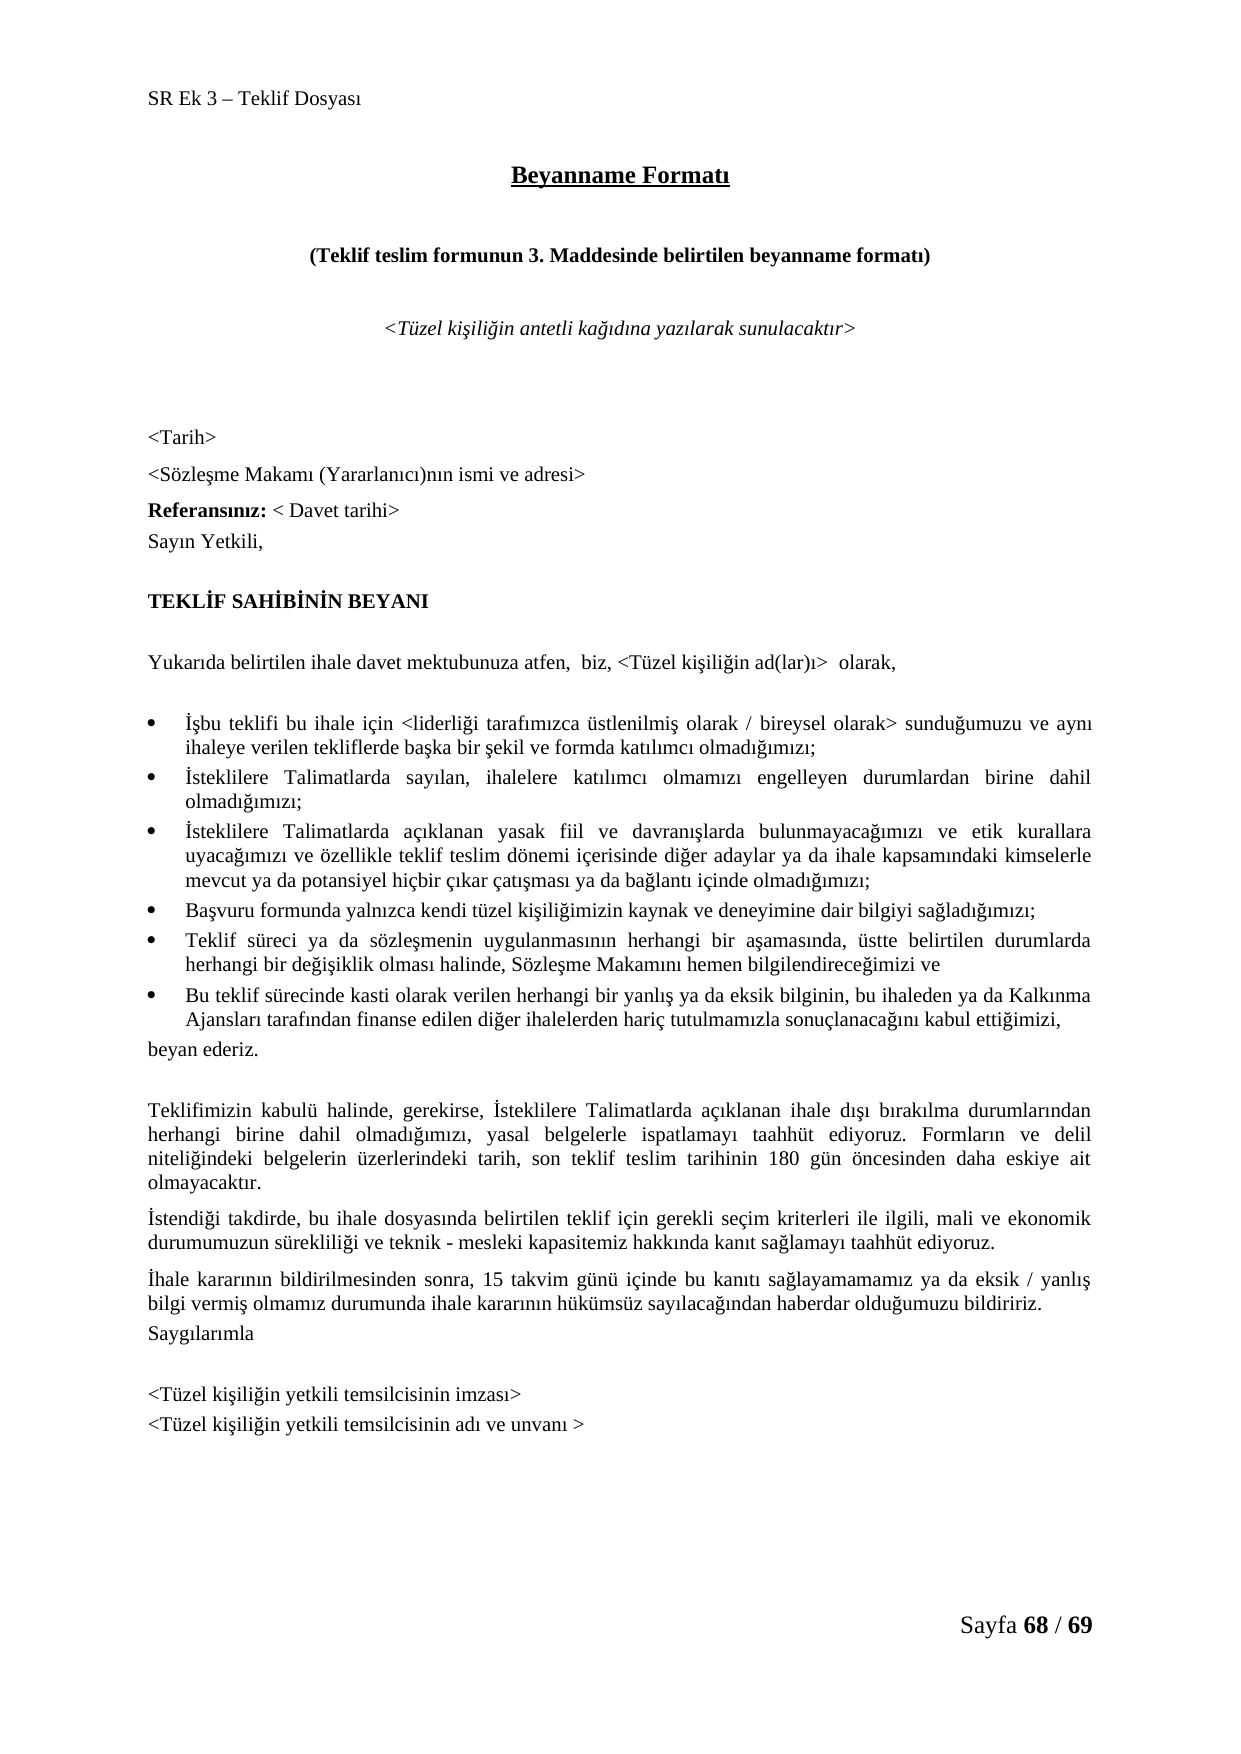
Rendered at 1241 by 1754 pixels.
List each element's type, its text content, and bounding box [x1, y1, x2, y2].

text Sayın Yetkili, [148, 529, 1093, 553]
text İhale kararının bildirilmesinden sonra, 15 takvim günü içinde bu kanıtı sağlayamamamız ya da eksik / yanlış bilgi vermiş olmamız durumunda ihale kararının hükümsüz sayılacağından haberdar olduğumuzu bildiririz. [148, 1267, 1093, 1315]
text <Tüzel kişiliğin yetkili temsilcisinin imzası> [148, 1382, 1093, 1406]
text <Sözleşme Makamı (Yararlanıcı)nın ismi ve adresi> [148, 462, 1093, 486]
text TEKLİF SAHİBİNİN BEYANI [148, 589, 1093, 613]
text Referansınız: < Davet tarihi> [148, 498, 1093, 522]
text <Tarih> [148, 425, 1093, 449]
text <Tüzel kişiliğin yetkili temsilcisinin adı ve unvanı > [148, 1412, 1093, 1436]
text Teklifimizin kabulü halinde, gerekirse, İsteklilere Talimatlarda açıklanan ihale dışı bırakılma durumlarından herhangi birine dahil olmadığımızı, yasal belgelerle ispatlamayı taahhüt ediyoruz. Formların ve delil niteliğindeki belgelerin üzerlerindeki tarih, son teklif teslim tarihinin 180 gün öncesinden daha eskiye ait olmayacaktır. [148, 1097, 1093, 1194]
text beyan ederiz. [148, 1037, 1093, 1061]
list Teklif süreci ya da sözleşmenin uygulanmasının herhangi bir aşamasında, üstte belirtilen durumlarda herhangi bir değişiklik olması halinde, Sözleşme Makamını hemen bilgilendireceğimizi ve [148, 928, 1093, 976]
subtitle Beyanname Formatı [148, 160, 1093, 189]
list İsteklilere Talimatlarda sayılan, ihalelere katılımcı olmamızı engelleyen durumlardan birine dahil olmadığımızı; [148, 765, 1093, 813]
text <Tüzel kişiliğin antetli kağıdına yazılarak sunulacaktır> [148, 316, 1093, 340]
list Bu teklif sürecinde kasti olarak verilen herhangi bir yanlış ya da eksik bilginin, bu ihaleden ya da Kalkınma Ajansları tarafından finanse edilen diğer ihalelerden hariç tutulmamızla sonuçlanacağını kabul ettiğimizi, [148, 982, 1093, 1031]
list İşbu teklifi bu ihale için <liderliği tarafımızca üstlenilmiş olarak / bireysel olarak> sunduğumuzu ve aynı ihaleye verilen tekliflerde başka bir şekil ve formda katılımcı olmadığımızı; [148, 711, 1093, 759]
text İstendiği takdirde, bu ihale dosyasında belirtilen teklif için gerekli seçim kriterleri ile ilgili, mali ve ekonomik durumumuzun sürekliliği ve teknik - mesleki kapasitemiz hakkında kanıt sağlamayı taahhüt ediyoruz. [148, 1206, 1093, 1254]
text (Teklif teslim formunun 3. Maddesinde belirtilen beyanname formatı) [148, 243, 1093, 267]
list Başvuru formunda yalnızca kendi tüzel kişiliğimizin kaynak ve deneyimine dair bilgiyi sağladığımızı; [148, 898, 1093, 922]
text Yukarıda belirtilen ihale davet mektubunuza atfen, biz, <Tüzel kişiliğin ad(lar)ı> olarak, [148, 650, 1093, 674]
text Saygılarımla [148, 1321, 1093, 1345]
list İsteklilere Talimatlarda açıklanan yasak fiil ve davranışlarda bulunmayacağımızı ve etik kurallara uyacağımızı ve özellikle teklif teslim dönemi içerisinde diğer adaylar ya da ihale kapsamındaki kimselerle mevcut ya da potansiyel hiçbir çıkar çatışması ya da bağlantı içinde olmadığımızı; [148, 819, 1093, 892]
